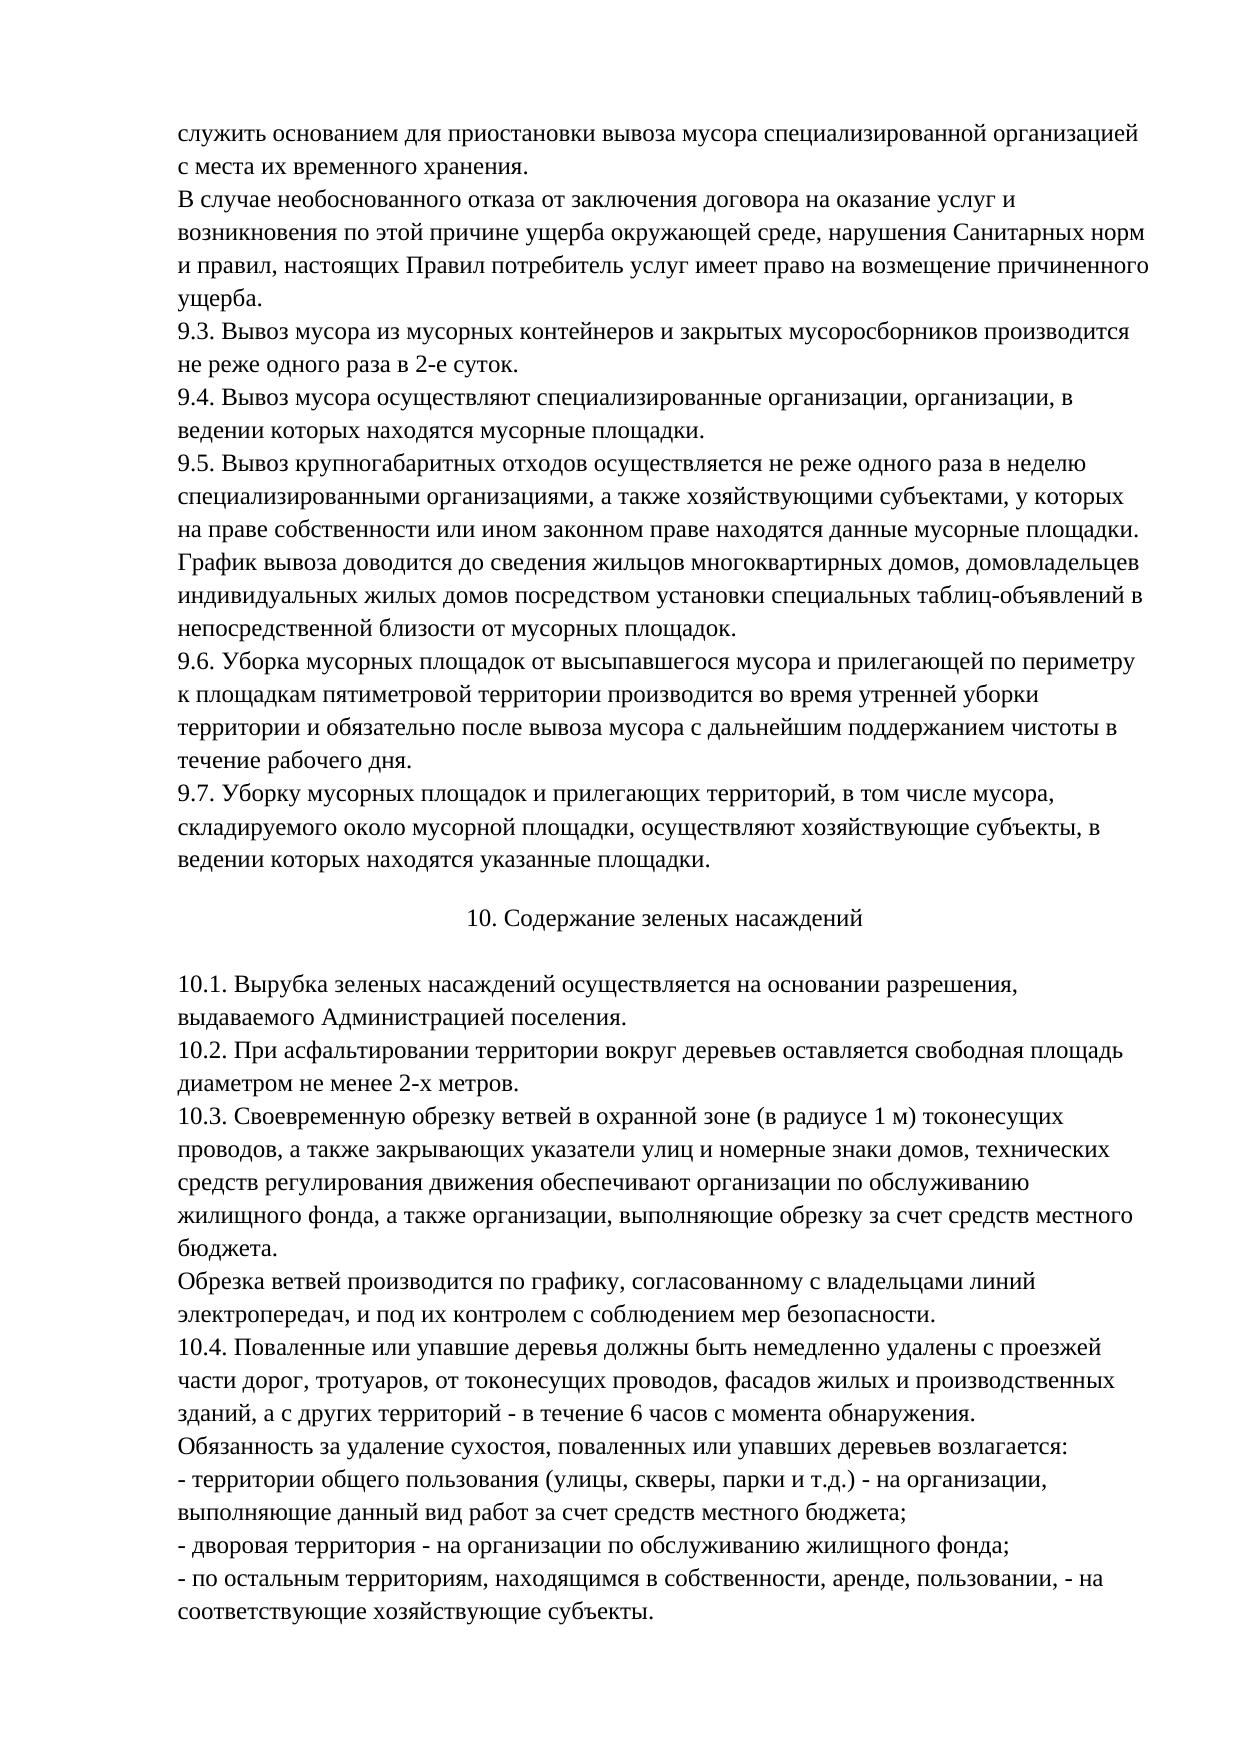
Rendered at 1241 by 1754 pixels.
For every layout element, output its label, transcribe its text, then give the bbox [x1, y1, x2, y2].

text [177, 936, 1152, 1625]
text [177, 118, 1152, 873]
text 10. Содержание зеленых насаждений [177, 903, 1152, 931]
